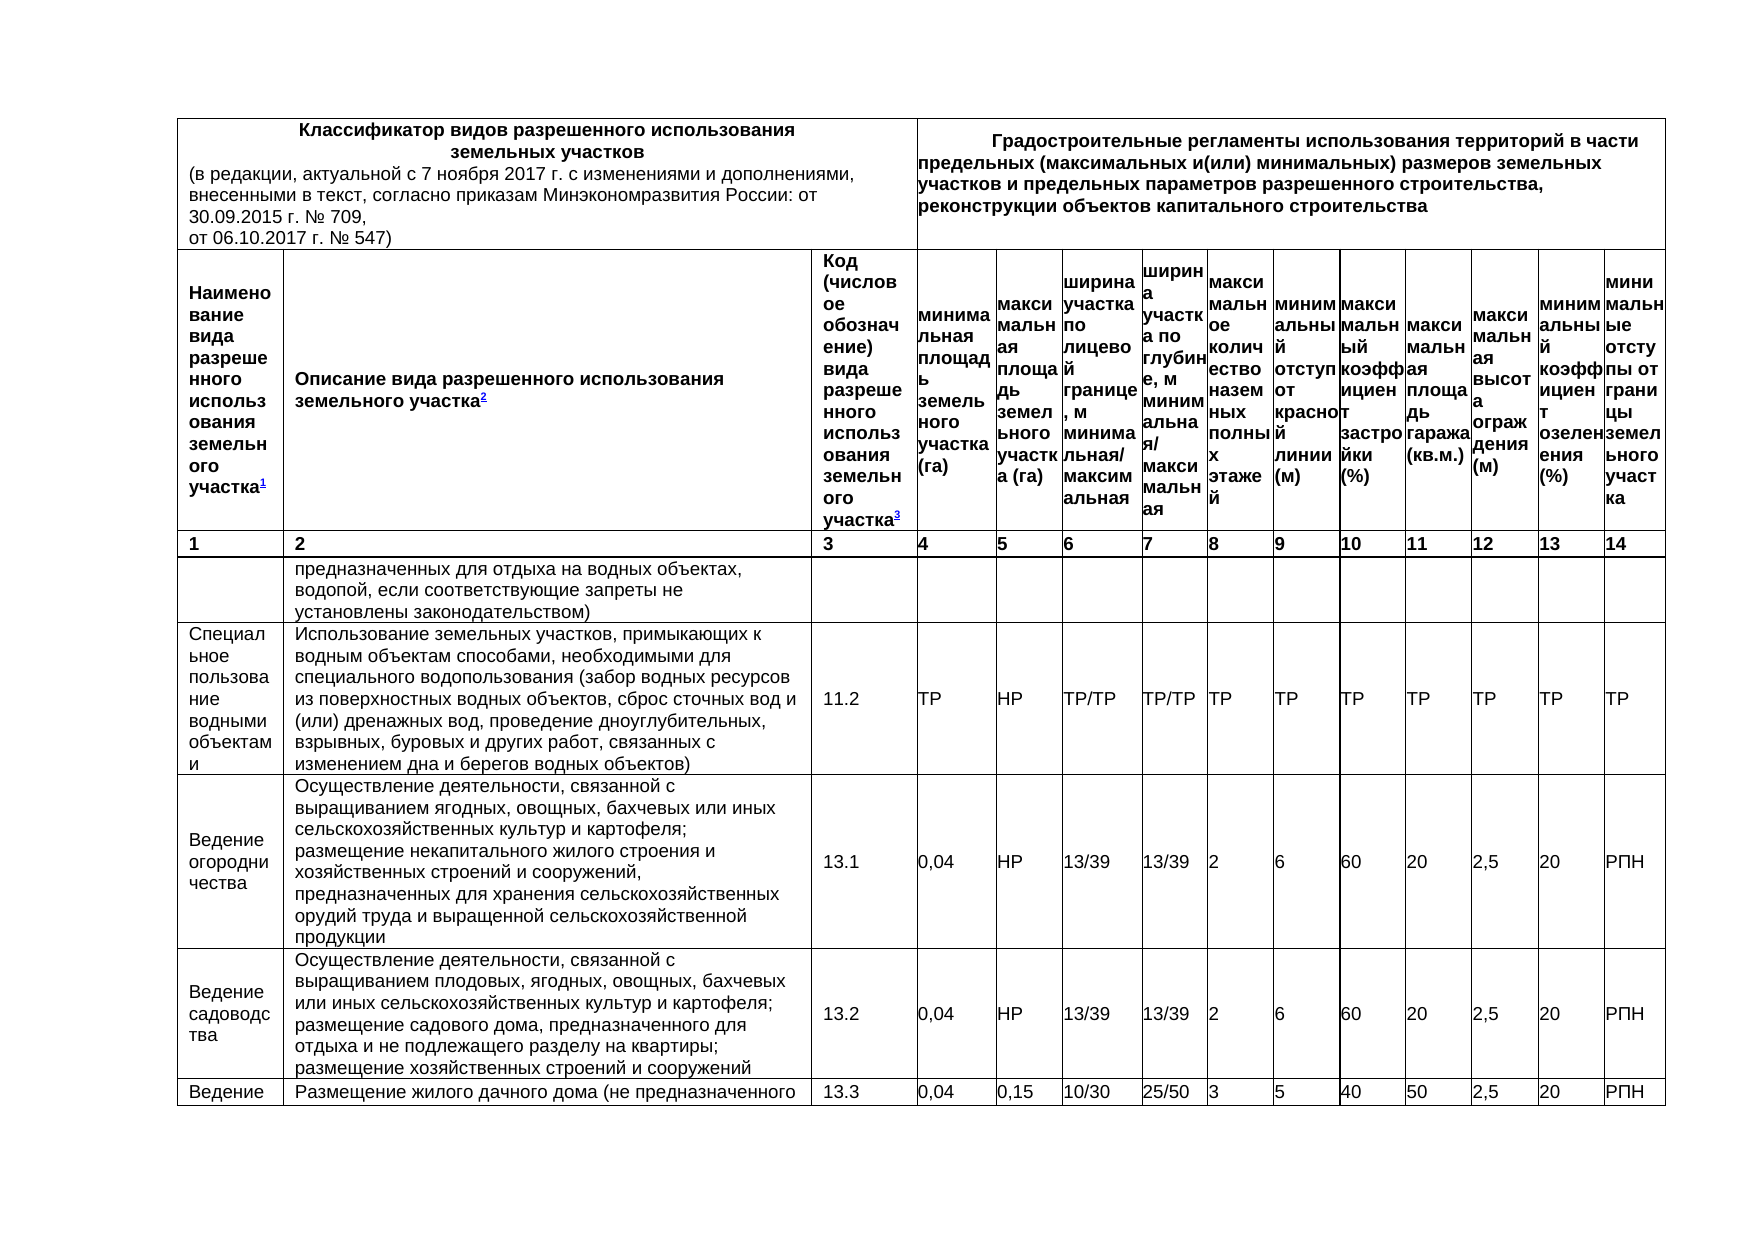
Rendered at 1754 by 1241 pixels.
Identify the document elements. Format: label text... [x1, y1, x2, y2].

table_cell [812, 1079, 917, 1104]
table_header Классификатор видов разрешенного использования земельных участков (в редакции, актуальной с 7 ноября 2017 г. с изменениями и дополнениями, внесенными в текст, согласно приказам Минэкономразвития России: от 30.09.2015 г. № 709, от 06.10.2017 г. № 547) [178, 119, 917, 248]
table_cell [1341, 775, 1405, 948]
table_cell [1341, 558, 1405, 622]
table_cell ширина участка по глубине, м минимальная/максимальная [1143, 250, 1207, 530]
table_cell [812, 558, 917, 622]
table_cell 5 [997, 531, 1062, 556]
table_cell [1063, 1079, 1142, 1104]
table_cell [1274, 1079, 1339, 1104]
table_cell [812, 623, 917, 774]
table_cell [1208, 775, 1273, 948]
table_cell 4 [918, 531, 996, 556]
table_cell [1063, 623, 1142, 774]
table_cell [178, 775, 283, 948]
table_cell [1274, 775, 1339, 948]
table_cell Код (числовое обозначение) вида разрешенного использования земельного участка3 [812, 250, 917, 530]
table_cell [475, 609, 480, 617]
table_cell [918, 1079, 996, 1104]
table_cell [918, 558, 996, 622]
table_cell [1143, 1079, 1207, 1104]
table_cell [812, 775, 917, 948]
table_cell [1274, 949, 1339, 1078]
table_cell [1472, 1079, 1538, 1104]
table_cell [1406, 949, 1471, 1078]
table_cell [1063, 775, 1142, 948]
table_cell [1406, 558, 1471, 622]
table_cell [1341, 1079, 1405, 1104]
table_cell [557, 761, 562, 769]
table_cell минимальный коэффициент озеленения (%) [1539, 250, 1604, 530]
table_cell Описание вида разрешенного использования земельного участка2 [284, 250, 811, 530]
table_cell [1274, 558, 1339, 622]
table_cell 12 [1472, 531, 1538, 556]
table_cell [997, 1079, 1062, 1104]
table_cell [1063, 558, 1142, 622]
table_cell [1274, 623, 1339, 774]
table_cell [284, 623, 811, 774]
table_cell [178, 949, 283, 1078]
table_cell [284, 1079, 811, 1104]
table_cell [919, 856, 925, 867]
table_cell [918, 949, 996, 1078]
table_cell ширина участка по лицевой границе, м минимальная/максимальная [1063, 250, 1142, 530]
table_cell максимальная высота ограждения (м) [1472, 250, 1538, 530]
table_cell минимальный отступ от красной линии (м) [1274, 250, 1339, 530]
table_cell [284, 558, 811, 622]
table_cell 2 [284, 531, 811, 556]
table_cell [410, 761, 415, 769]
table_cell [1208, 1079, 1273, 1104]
table_cell 9 [1274, 531, 1339, 556]
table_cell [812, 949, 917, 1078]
table_cell максимальный коэффициент застройки (%) [1341, 250, 1405, 530]
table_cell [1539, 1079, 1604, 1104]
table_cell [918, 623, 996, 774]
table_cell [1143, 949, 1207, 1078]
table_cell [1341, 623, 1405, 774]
table_cell минимальная площадь земельного участка (га) [918, 250, 996, 530]
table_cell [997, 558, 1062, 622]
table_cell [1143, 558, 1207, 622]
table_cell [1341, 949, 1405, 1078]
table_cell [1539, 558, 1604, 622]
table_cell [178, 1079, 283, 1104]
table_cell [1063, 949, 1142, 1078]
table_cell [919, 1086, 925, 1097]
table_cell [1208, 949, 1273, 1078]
table_cell минимальные отступы от границы земельного участка [1605, 250, 1665, 530]
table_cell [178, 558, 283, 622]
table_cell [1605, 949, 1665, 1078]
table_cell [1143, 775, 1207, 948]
table_cell максимальное количество наземных полных этажей [1208, 250, 1273, 530]
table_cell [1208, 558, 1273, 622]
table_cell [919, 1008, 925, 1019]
table_cell 11 [1406, 531, 1471, 556]
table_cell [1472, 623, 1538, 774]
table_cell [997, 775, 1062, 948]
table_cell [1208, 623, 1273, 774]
table_cell максимальная площадь земельного участка (га) [997, 250, 1062, 530]
table_cell 8 [1208, 531, 1273, 556]
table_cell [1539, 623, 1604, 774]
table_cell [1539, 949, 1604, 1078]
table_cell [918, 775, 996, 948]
table_cell 10 [1341, 531, 1405, 556]
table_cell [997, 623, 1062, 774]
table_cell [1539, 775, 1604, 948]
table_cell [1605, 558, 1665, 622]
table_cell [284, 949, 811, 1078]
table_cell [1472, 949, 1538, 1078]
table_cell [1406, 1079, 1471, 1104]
table_cell 13 [1539, 531, 1604, 556]
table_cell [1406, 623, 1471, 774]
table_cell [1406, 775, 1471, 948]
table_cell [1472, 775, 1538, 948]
table_cell 7 [1143, 531, 1207, 556]
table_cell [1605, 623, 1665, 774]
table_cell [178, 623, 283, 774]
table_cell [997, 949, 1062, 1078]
table_cell максимальная площадь гаража (кв.м.) [1406, 250, 1471, 530]
table_cell 6 [1063, 531, 1142, 556]
table_cell 1 [178, 531, 283, 556]
table_cell 3 [812, 531, 917, 556]
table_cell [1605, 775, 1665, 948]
table_cell 14 [1605, 531, 1665, 556]
table_cell Наименование вида разрешенного использования земельного участка1 [178, 250, 283, 530]
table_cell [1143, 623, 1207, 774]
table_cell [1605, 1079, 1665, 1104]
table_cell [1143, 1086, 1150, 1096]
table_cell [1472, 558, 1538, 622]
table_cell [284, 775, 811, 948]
table_header Градостроительные регламенты использования территорий в части предельных (максимальных и(или) минимальных) размеров земельных участков и предельных параметров разрешенного строительства, реконструкции объектов капитального строительства [918, 119, 1665, 248]
